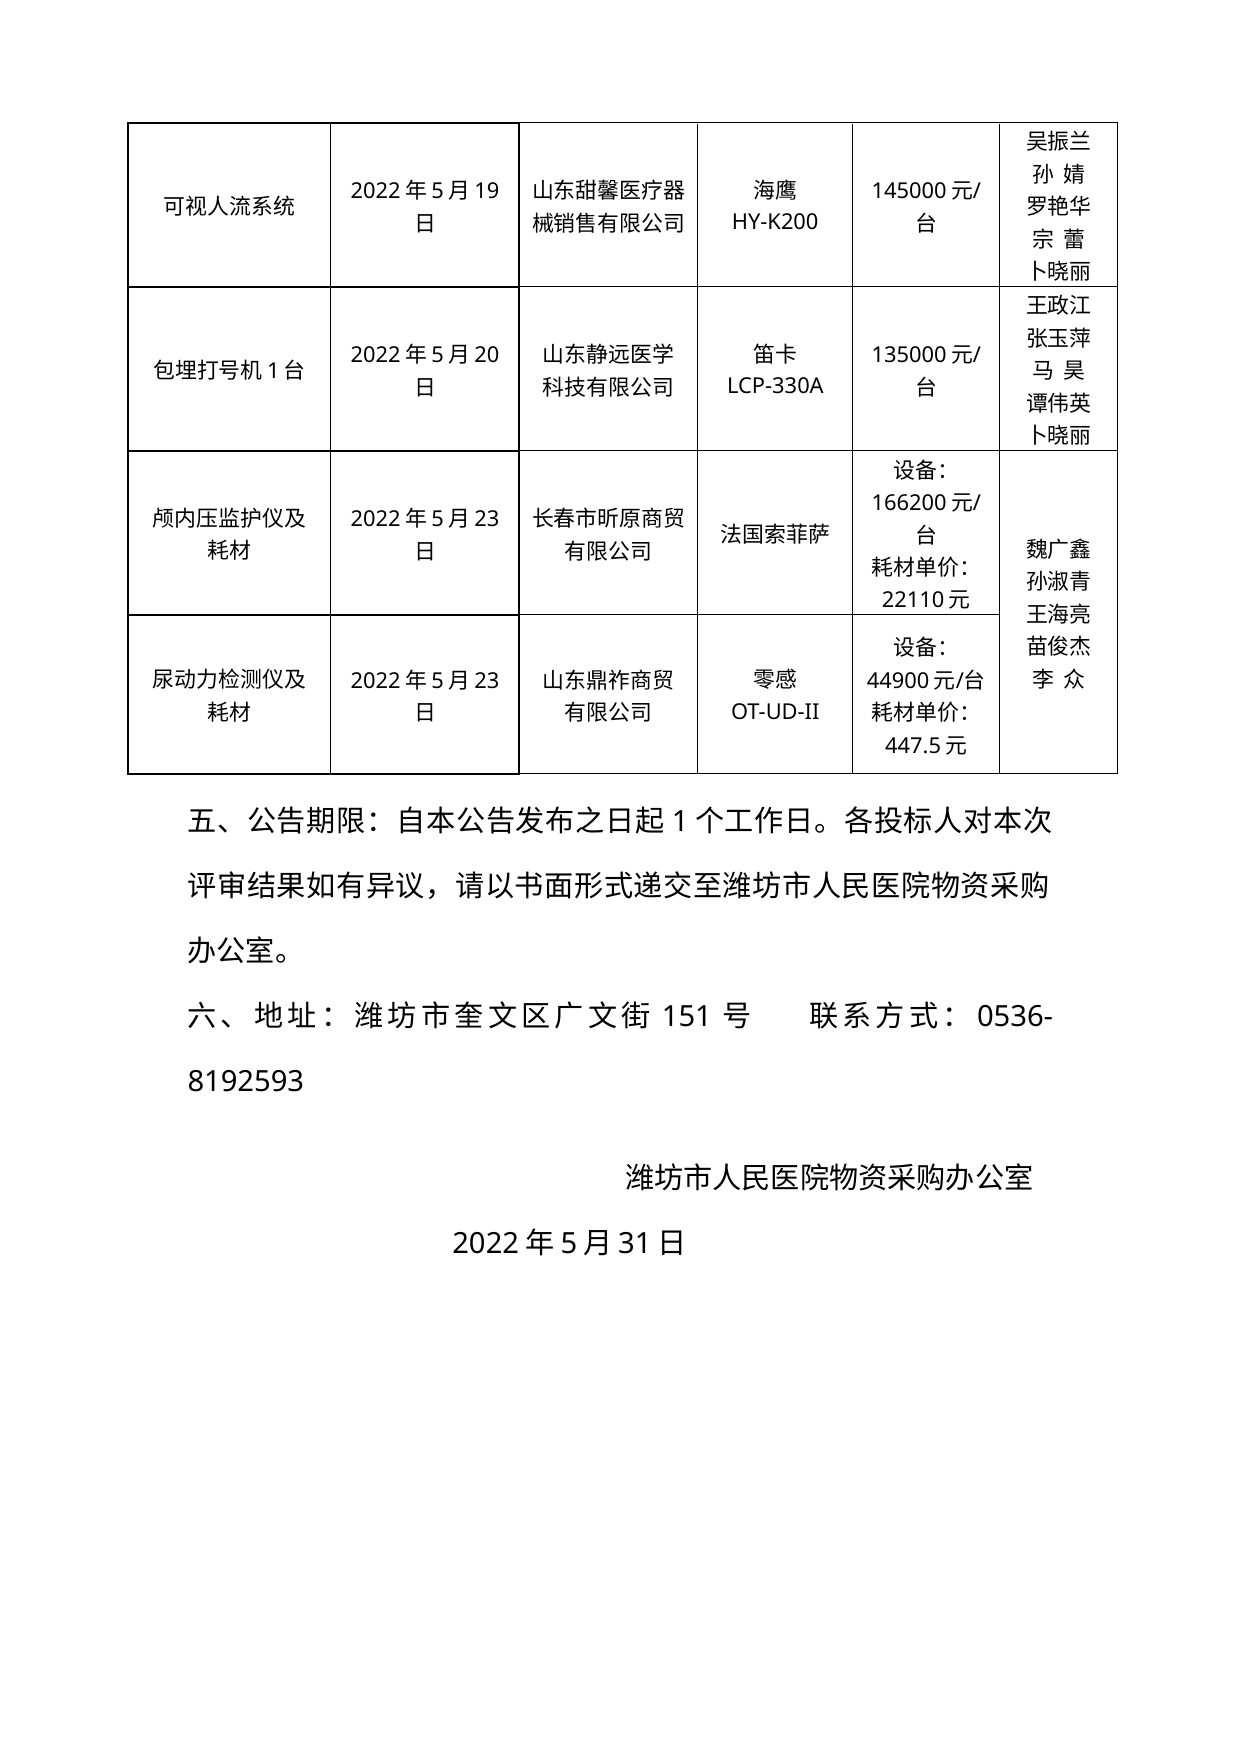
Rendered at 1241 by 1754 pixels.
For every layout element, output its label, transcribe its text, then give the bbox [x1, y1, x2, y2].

table_cell 2022年5月23日 [331, 616, 518, 773]
table_cell 设备： 44900元/台 耗材单价：447.5元 [853, 615, 999, 773]
table_cell 法国索菲萨 [698, 451, 852, 614]
table_cell 魏广鑫 孙淑青 王海亮 苗俊杰 李 众 [1000, 451, 1117, 773]
text 2022年5月31日 [187, 1197, 1053, 1262]
table_cell 山东甜馨医疗器械销售有限公司 [520, 123, 697, 286]
table_cell 2022年5月19日 [331, 124, 518, 286]
table_cell 王政江 张玉萍 马 昊 谭伟英 卜晓丽 [1000, 287, 1117, 450]
table_cell 山东鼎祚商贸 有限公司 [520, 615, 697, 773]
table_cell 2022年5月20日 [331, 288, 518, 450]
table_cell 零感 OT-UD-II [698, 615, 852, 773]
table_cell 山东静远医学 科技有限公司 [520, 287, 697, 450]
table_cell 尿动力检测仪及 耗材 [129, 616, 330, 773]
table_cell 吴振兰 孙 婧 罗艳华 宗 蕾 卜晓丽 [1000, 123, 1117, 286]
table_cell 笛卡 LCP-330A [698, 287, 852, 450]
table_cell 设备： 166200元/台 耗材单价： 22110元 [853, 451, 999, 614]
text 五、公告期限：自本公告发布之日起1个工作日。各投标人对本次评审结果如有异议，请以书面形式递交至潍坊市人民医院物资采购办公室。 [187, 775, 1053, 970]
table_cell 颅内压监护仪及 耗材 [129, 452, 330, 614]
table_cell 2022年5月23日 [331, 452, 518, 614]
table_cell 135000元/台 [853, 287, 999, 450]
table_cell 包埋打号机1台 [129, 288, 330, 450]
text 六、地址：潍坊市奎文区广文街151号 联系方式：0536-8192593 [187, 970, 1053, 1100]
table_cell 海鹰 HY-K200 [698, 123, 852, 286]
table_cell 可视人流系统 [129, 124, 330, 286]
table_cell 长春市昕原商贸有限公司 [520, 451, 697, 614]
table_cell 145000元/台 [853, 123, 999, 286]
text 潍坊市人民医院物资采购办公室 [187, 1132, 1053, 1197]
